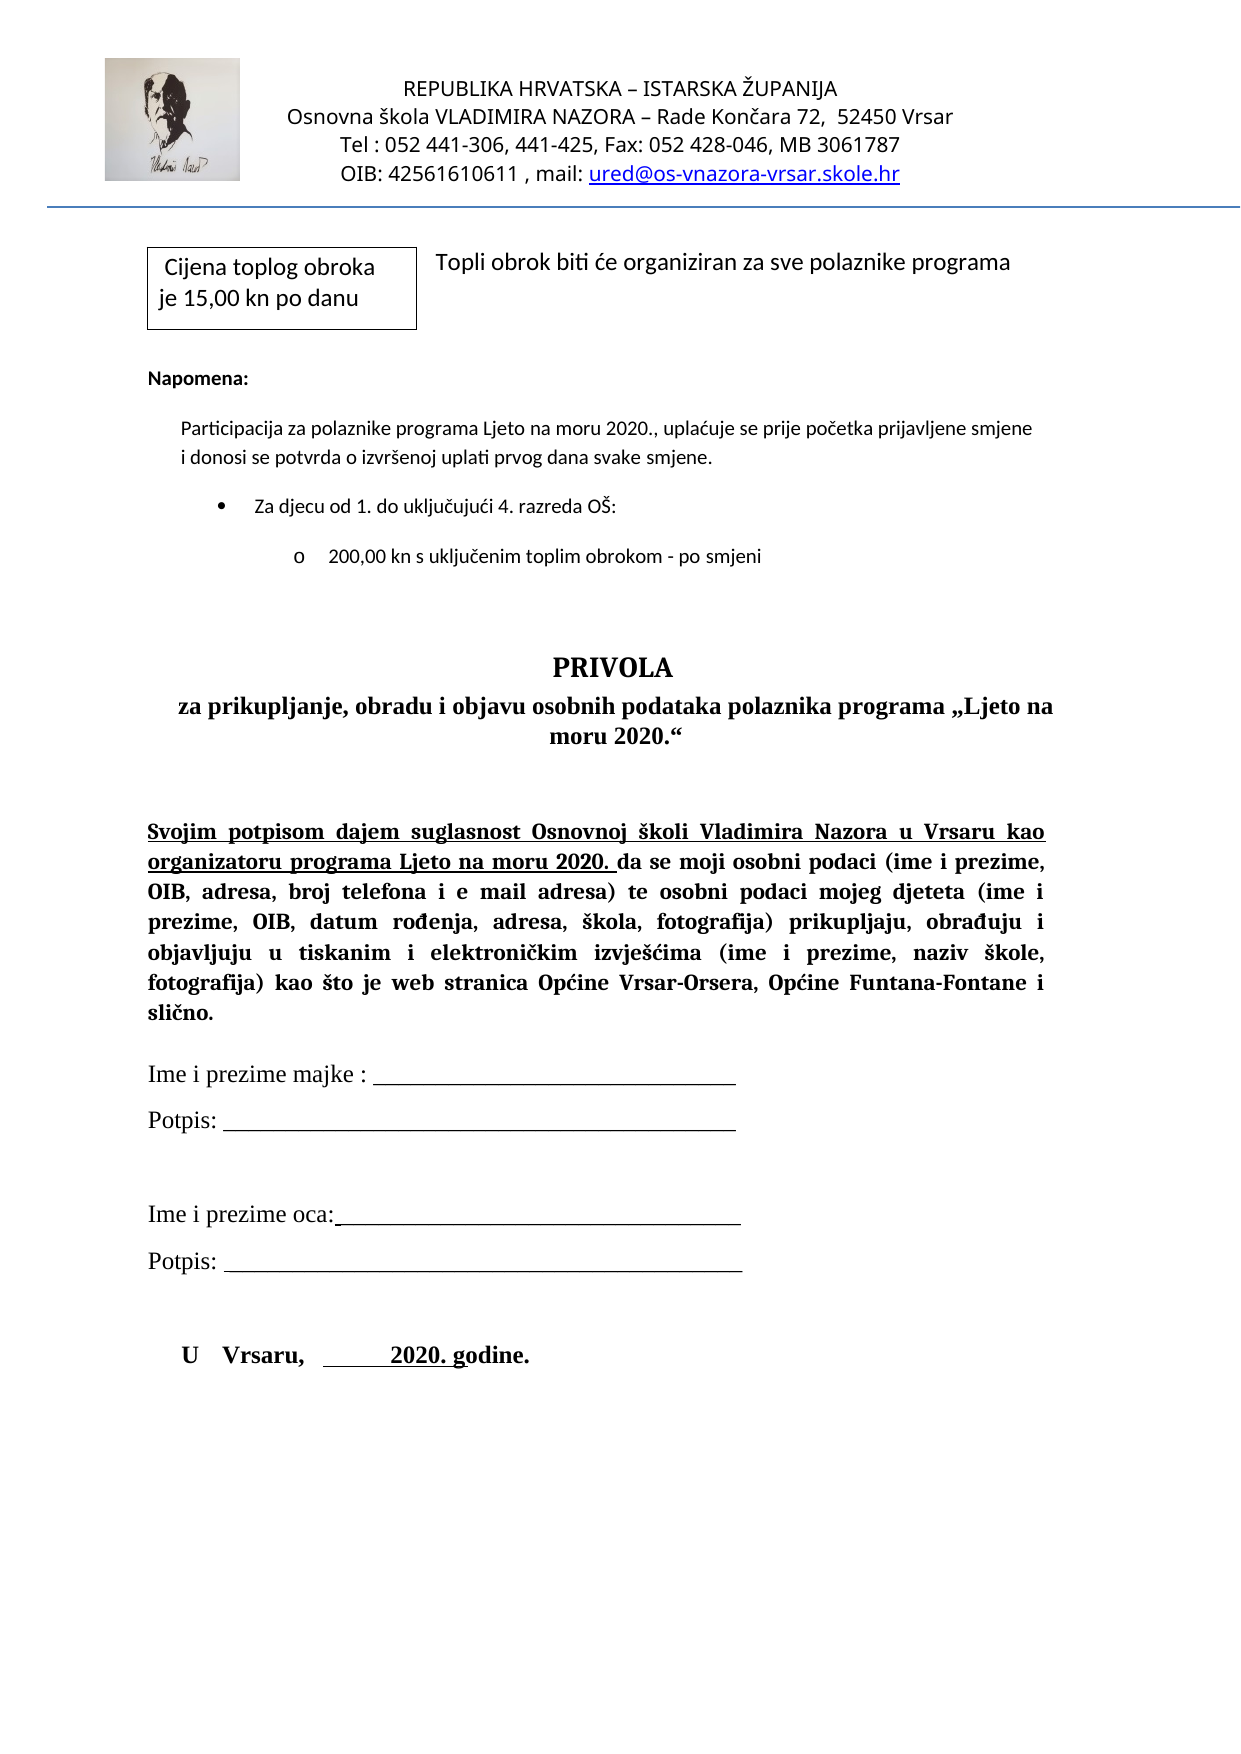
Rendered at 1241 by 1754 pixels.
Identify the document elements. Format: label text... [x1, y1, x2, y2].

table_header Cijena toplog obroka je 15,00 kn po danu [148, 248, 416, 329]
text Napomena: [148, 365, 1093, 390]
subtitle Svojim potpisom dajem suglasnost Osnovnoj školi Vladimira Nazora u Vrsaru kao organizatoru programa Ljeto na moru 2020. da se moji osobni podaci (ime i prezime, OIB, adresa, broj telefona i e mail adresa) te osobni podaci mojeg djeteta (ime i prezime, OIB, datum rođenja, adresa, škola, fotografija) prikupljaju, obrađuju i objavljuju u tiskanim i elektroničkim izvješćima (ime i prezime, naziv škole, fotografija) kao što je web stranica Općine Vrsar-Orsera, Općine Funtana-Fontane i slično. [148, 842, 1045, 1026]
list 200,00 kn s uključenim toplim obrokom - po smjeni [293, 543, 1093, 569]
table_header 2020. godine. [384, 1344, 568, 1371]
subtitle PRIVOLA [148, 651, 1078, 685]
text Ime i prezime majke : _____________________________ [148, 1059, 1077, 1087]
text za prikupljanje, obradu i objavu osobnih podataka polaznika programa „Ljeto na moru 2020.“ [148, 691, 1084, 749]
text Potpis: _________________________________________ [148, 1246, 1093, 1274]
picture [104, 58, 240, 181]
list Za djecu od 1. do uključujući 4. razreda OŠ: [218, 493, 1093, 519]
text Potpis: _________________________________________ [148, 1106, 1077, 1134]
table_header U [160, 1344, 211, 1371]
text Topli obrok biti će organiziran za sve polaznike programa [148, 246, 1093, 361]
text Ime i prezime oca: ________________________________ [148, 1199, 1093, 1228]
table_header Vrsaru, [211, 1344, 384, 1371]
text Participacija za polaznike programa Ljeto na moru 2020., uplaćuje se prije početka prijavljene smjene i donosi se potvrda o izvršenoj uplati prvog dana svake smjene. [181, 415, 1043, 469]
